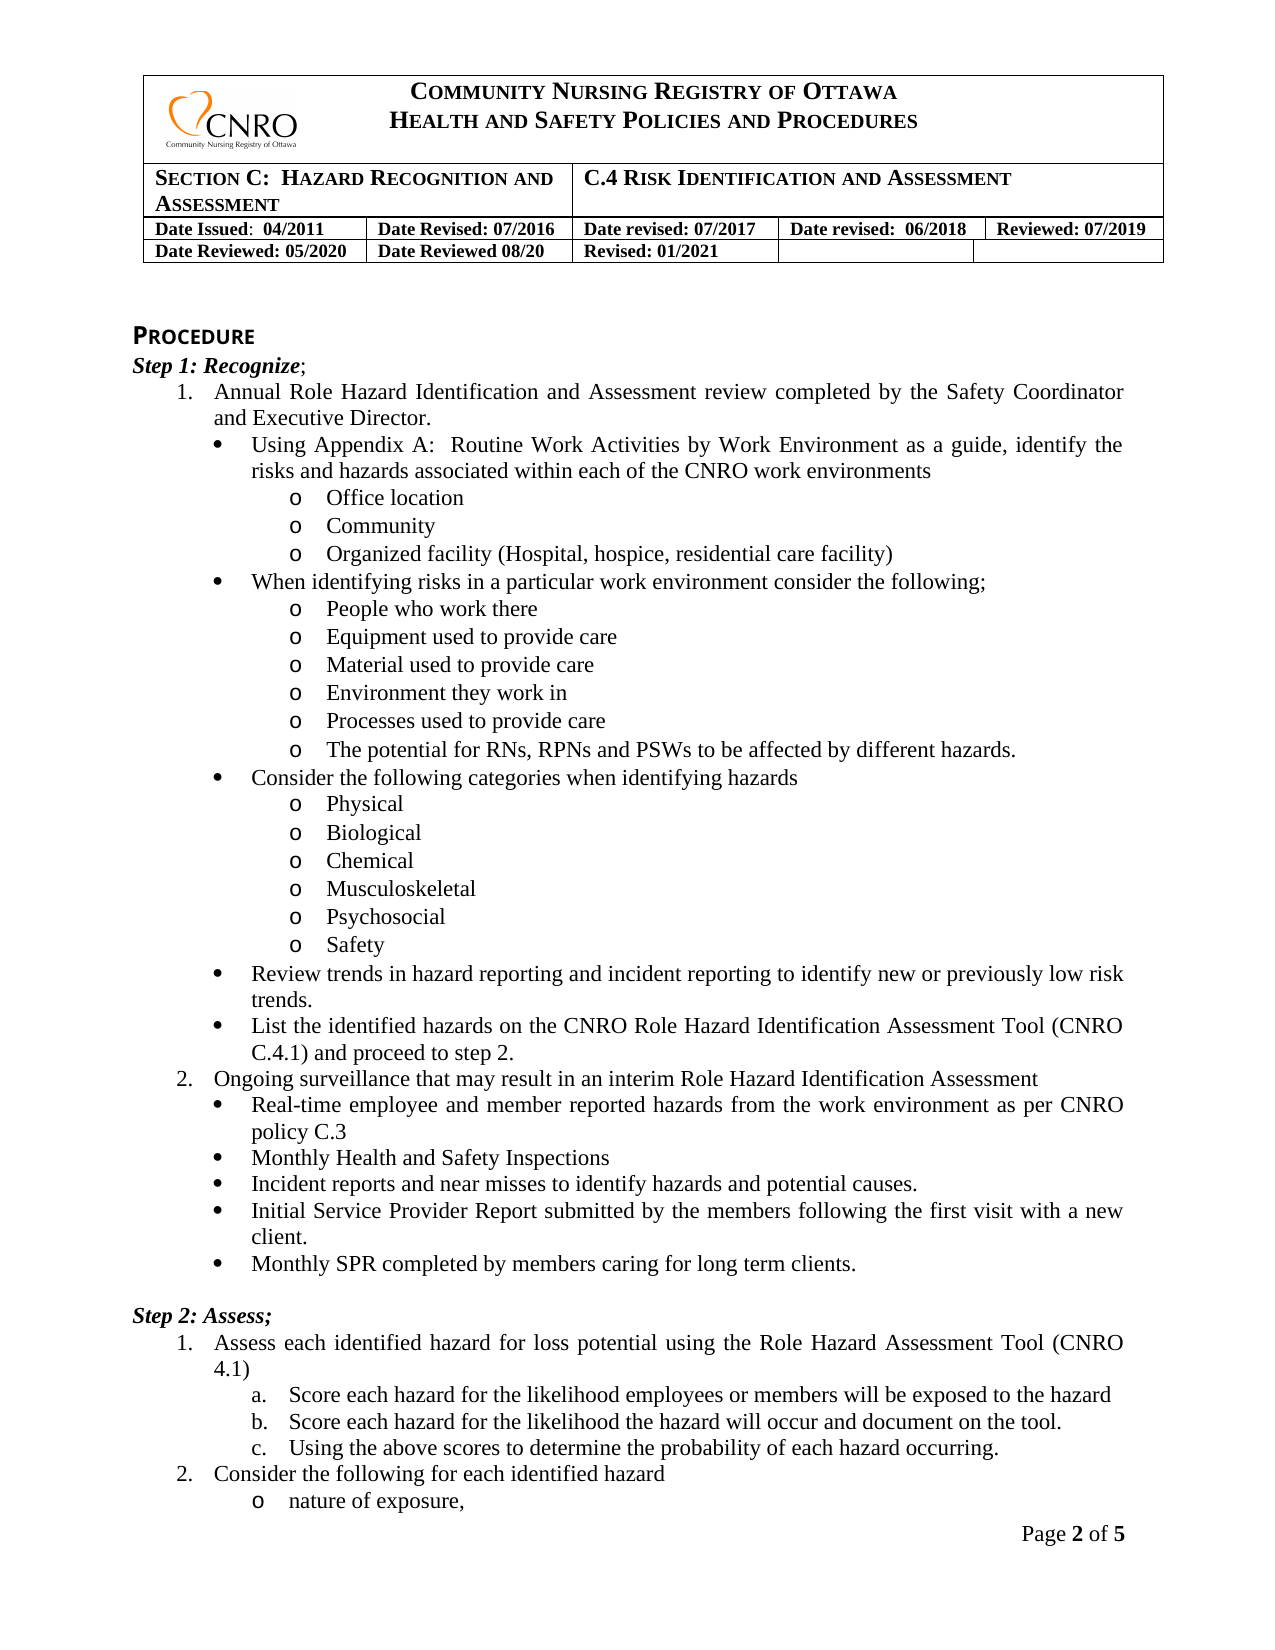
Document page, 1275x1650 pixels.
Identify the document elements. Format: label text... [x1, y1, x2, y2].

text Procedure [132, 318, 1125, 352]
list Consider the following categories when identifying hazards [213, 764, 1125, 790]
list Chemical [288, 847, 1125, 875]
list Ongoing surveillance that may result in an interim Role Hazard Identification Assessment [176, 1065, 1125, 1091]
list Review trends in hazard reporting and incident reporting to identify new or previously low risk trends. [213, 960, 1125, 1012]
list Score each hazard for the likelihood the hazard will occur and document on the tool. [251, 1408, 1125, 1434]
list nature of exposure, [251, 1487, 1125, 1515]
list When identifying risks in a particular work environment consider the following; [213, 568, 1125, 594]
list Real-time employee and member reported hazards from the work environment as per CNRO policy C.3 [213, 1091, 1125, 1144]
text Step 1: Recognize; [132, 352, 1125, 378]
list Consider the following for each identified hazard [176, 1460, 1125, 1487]
list Assess each identified hazard for loss potential using the Role Hazard Assessment Tool (CNRO 4.1) [176, 1329, 1125, 1381]
list Using the above scores to determine the probability of each hazard occurring. [251, 1434, 1125, 1460]
list Musculoskeletal [288, 875, 1125, 903]
list Safety [288, 931, 1125, 960]
list Initial Service Provider Report submitted by the members following the first visit with a new client. [213, 1197, 1125, 1249]
list List the identified hazards on the CNRO Role Hazard Identification Assessment Tool (CNRO C.4.1) and proceed to step 2. [213, 1012, 1125, 1065]
list Monthly Health and Safety Inspections [213, 1144, 1125, 1171]
list Equipment used to provide care [288, 623, 1125, 651]
text Step 2: Assess; [132, 1302, 1125, 1329]
list Organized facility (Hospital, hospice, residential care facility) [288, 540, 1125, 568]
list The potential for RNs, RPNs and PSWs to be affected by different hazards. [288, 736, 1125, 764]
list People who work there [288, 594, 1125, 623]
list Office location [288, 483, 1125, 512]
list Incident reports and near misses to identify hazards and potential causes. [213, 1171, 1125, 1197]
list Processes used to provide care [288, 707, 1125, 736]
list Material used to provide care [288, 651, 1125, 679]
list Annual Role Hazard Identification and Assessment review completed by the Safety Coordinator and Executive Director. [176, 378, 1125, 431]
list Score each hazard for the likelihood employees or members will be exposed to the hazard [251, 1381, 1125, 1408]
list Physical [288, 790, 1125, 818]
list Using Appendix A: Routine Work Activities by Work Environment as a guide, identify the risks and hazards associated within each of the CNRO work environments [213, 431, 1125, 483]
list Environment they work in [288, 679, 1125, 707]
list Community [288, 512, 1125, 540]
picture [166, 91, 298, 149]
list Biological [288, 818, 1125, 847]
list Psychosocial [288, 903, 1125, 931]
list Monthly SPR completed by members caring for long term clients. [213, 1249, 1125, 1276]
